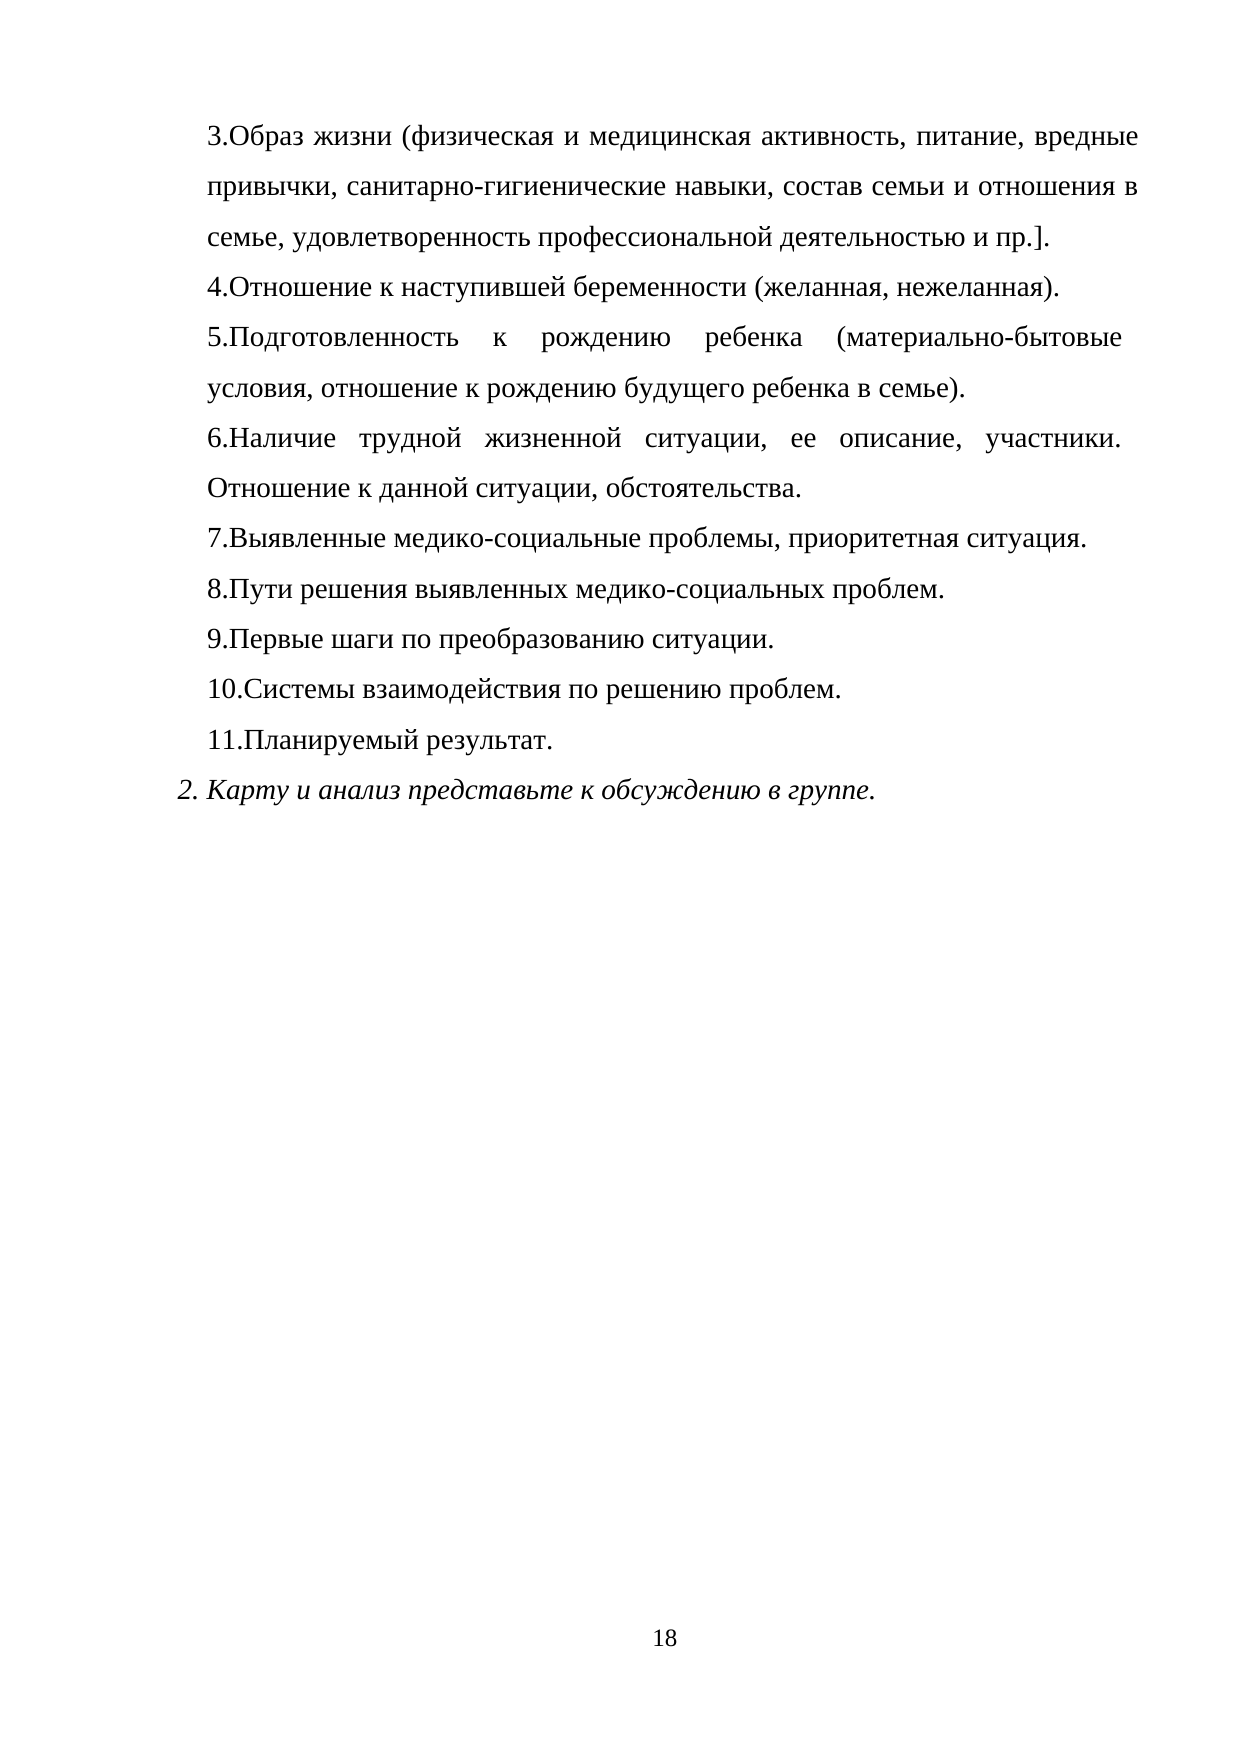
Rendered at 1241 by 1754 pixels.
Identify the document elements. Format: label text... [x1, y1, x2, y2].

text 9.Первые шаги по преобразованию ситуации. [207, 621, 1152, 655]
text 3.Образ жизни (физическая и медицинская активность, питание, вредные привычки, санитарно-гигиенические навыки, состав семьи и отношения в семье, удовлетворенность профессиональной деятельностью и пр.]. [207, 118, 1139, 252]
text 2. Карту и анализ представьте к обсуждению в группе. [177, 772, 1152, 806]
text 5.Подготовленность к рождению ребенка (материально-бытовые условия, отношение к рождению будущего ребенка в семье). [207, 319, 1123, 403]
text 8.Пути решения выявленных медико-социальных проблем. [207, 571, 1152, 604]
text 11.Планируемый результат. [207, 722, 1152, 755]
text 7.Выявленные медико-социальные проблемы, приоритетная ситуация. [207, 521, 1123, 554]
text 4.Отношение к наступившей беременности (желанная, нежеланная). [207, 269, 1123, 303]
text 6.Наличие трудной жизненной ситуации, ее описание, участники. Отношение к данной ситуации, обстоятельства. [207, 420, 1123, 504]
text 10.Системы взаимодействия по решению проблем. [207, 672, 1152, 705]
